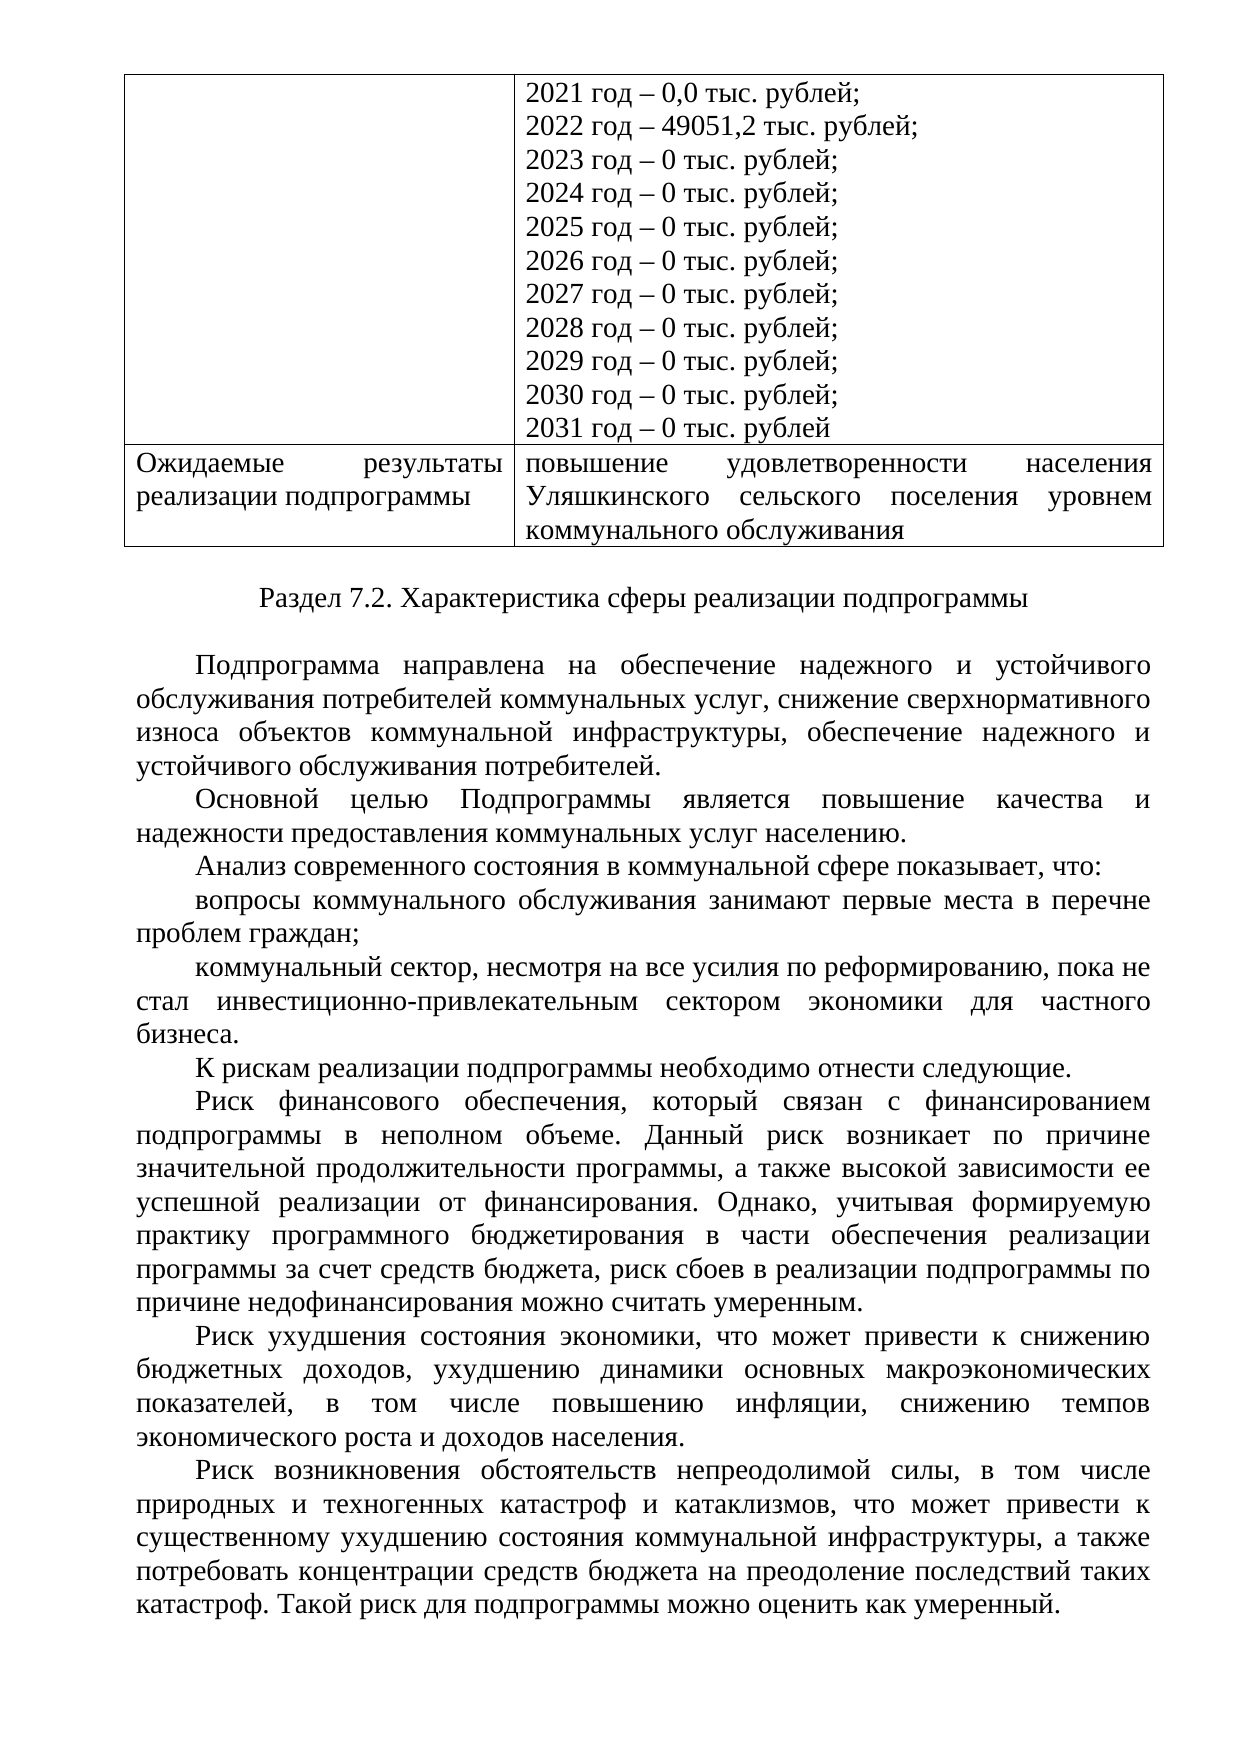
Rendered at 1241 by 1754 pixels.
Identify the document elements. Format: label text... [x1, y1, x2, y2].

text Риск возникновения обстоятельств непреодолимой силы, в том числе природных и техногенных катастроф и катаклизмов, что может привести к существенному ухудшению состояния коммунальной инфраструктуры, а также потребовать концентрации средств бюджета на преодоление последствий таких катастроф. Такой риск для подпрограммы можно оценить как умеренный. [136, 1452, 1152, 1620]
text Риск ухудшения состояния экономики, что может привести к снижению бюджетных доходов, ухудшению динамики основных макроэкономических показателей, в том числе повышению инфляции, снижению темпов экономического роста и доходов населения. [136, 1318, 1152, 1452]
table_cell Ожидаемые результаты реализации подпрограммы [125, 445, 514, 546]
text Риск финансового обеспечения, который связан с финансированием подпрограммы в неполном объеме. Данный риск возникает по причине значительной продолжительности программы, а также высокой зависимости ее успешной реализации от финансирования. Однако, учитывая формируемую практику программного бюджетирования в части обеспечения реализации программы за счет средств бюджета, риск сбоев в реализации подпрограммы по причине недофинансирования можно считать умеренным. [136, 1083, 1152, 1318]
text коммунальный сектор, несмотря на все усилия по реформированию, пока не стал инвестиционно-привлекательным сектором экономики для частного бизнеса. [136, 949, 1152, 1050]
text Раздел 7.2. Характеристика сферы реализации подпрограммы [136, 580, 1152, 614]
text вопросы коммунального обслуживания занимают первые места в перечне проблем граждан; [136, 882, 1152, 949]
text К рискам реализации подпрограммы необходимо отнести следующие. [136, 1050, 1152, 1083]
text Анализ современного состояния в коммунальной сфере показывает, что: [136, 848, 1152, 882]
text Основной целью Подпрограммы является повышение качества и надежности предоставления коммунальных услуг населению. [136, 781, 1152, 848]
text Подпрограмма направлена на обеспечение надежного и устойчивого обслуживания потребителей коммунальных услуг, снижение сверхнормативного износа объектов коммунальной инфраструктуры, обеспечение надежного и устойчивого обслуживания потребителей. [136, 647, 1152, 781]
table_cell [515, 75, 1163, 444]
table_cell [125, 75, 514, 444]
table_cell повышение удовлетворенности населения Уляшкинского сельского поселения уровнем коммунального обслуживания [515, 445, 1163, 546]
